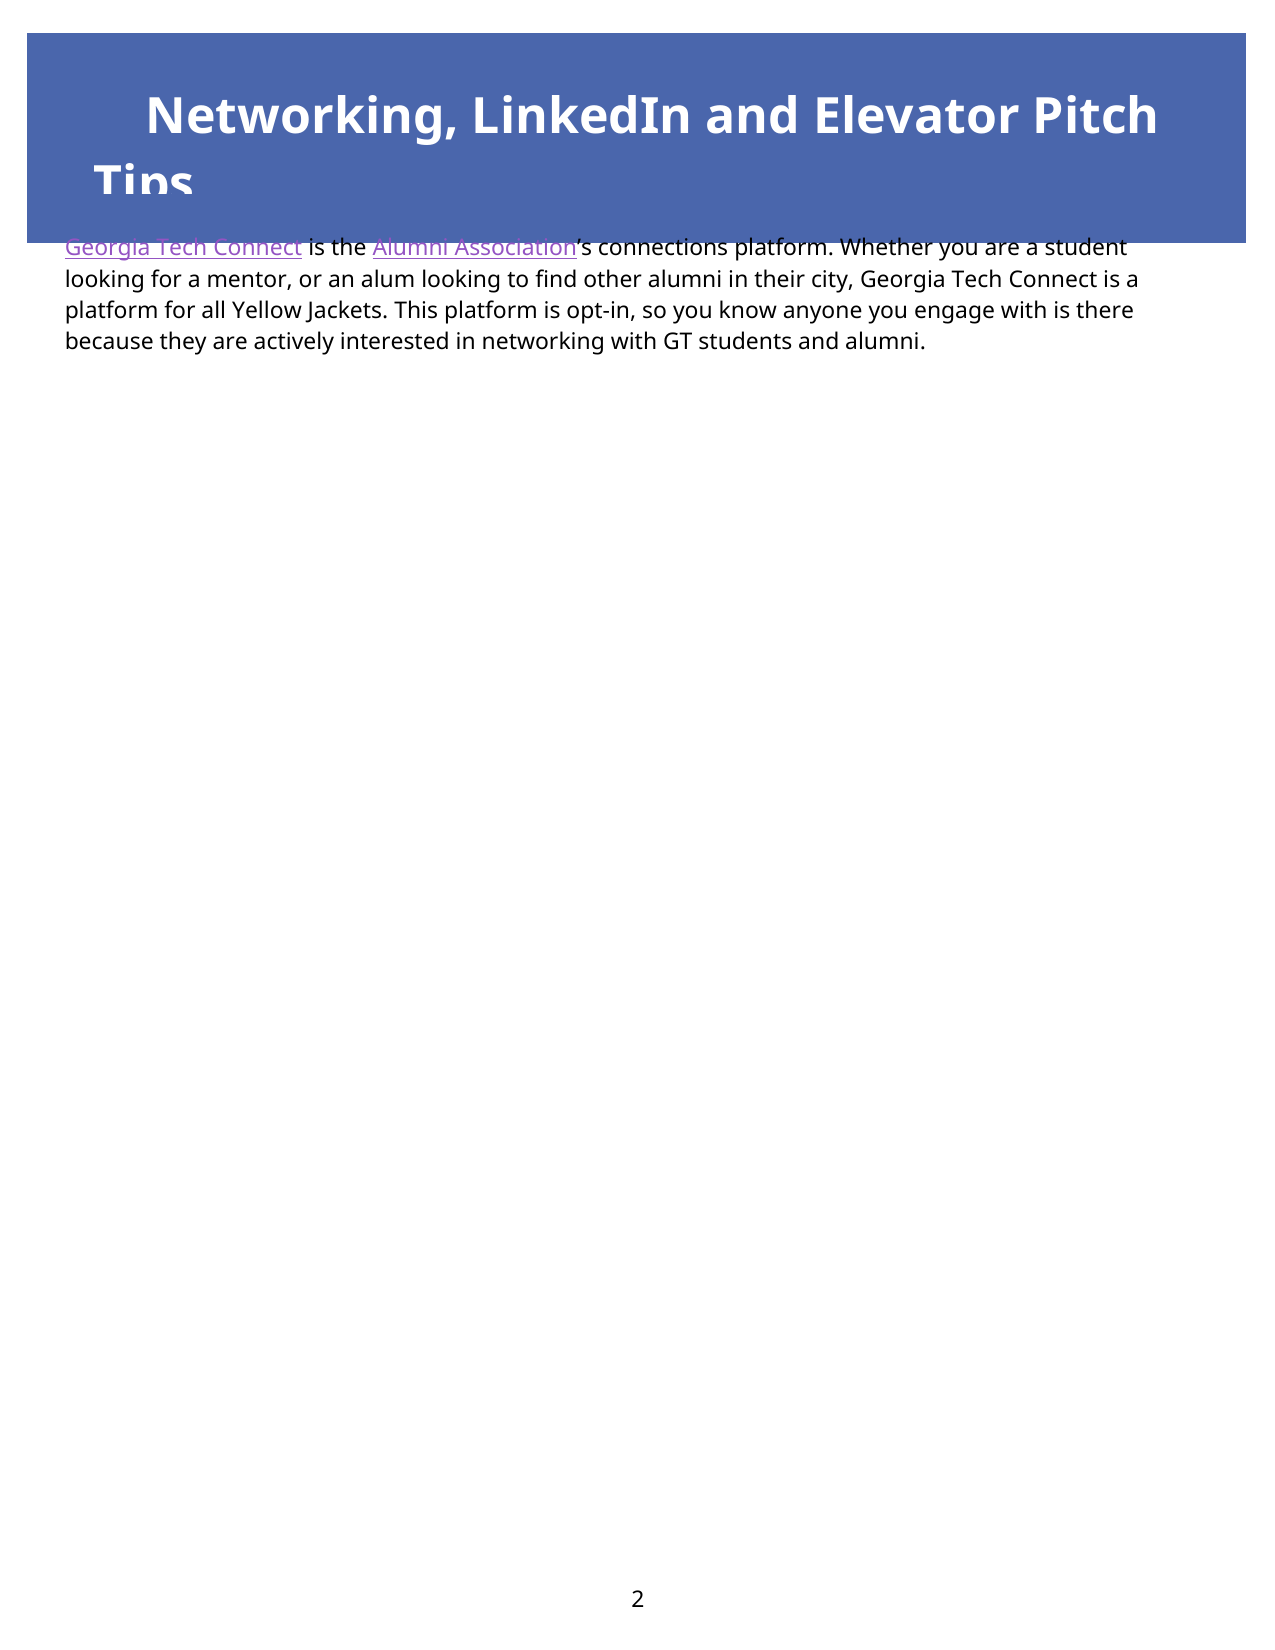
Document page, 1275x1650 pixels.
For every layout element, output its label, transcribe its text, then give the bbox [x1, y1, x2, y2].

text Georgia Tech Connect is the Alumni Association’s connections platform. Whether you are a student looking for a mentor, or an alum looking to find other alumni in their city, Georgia Tech Connect is a platform for all Yellow Jackets. This platform is opt-in, so you know anyone you engage with is there because they are actively interested in networking with GT students and alumni. [64, 231, 1202, 356]
